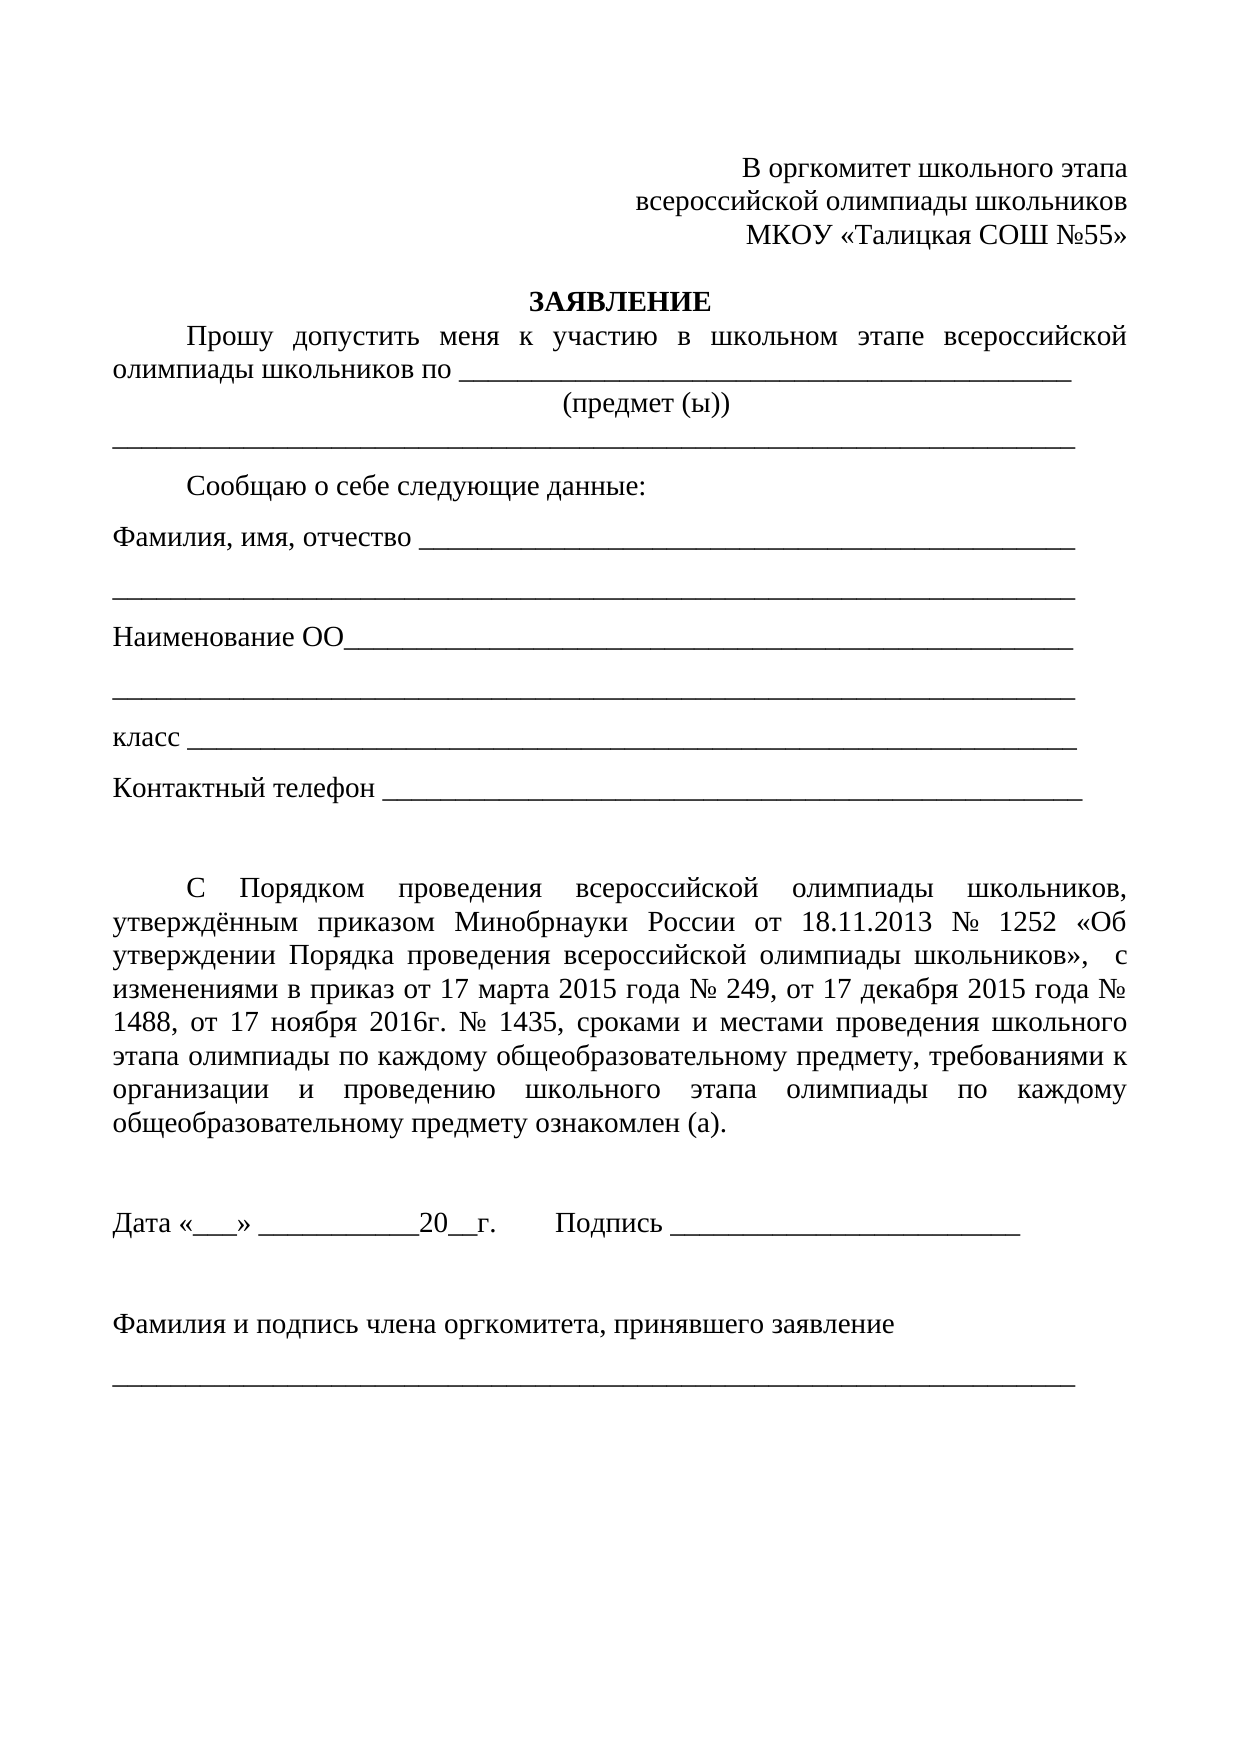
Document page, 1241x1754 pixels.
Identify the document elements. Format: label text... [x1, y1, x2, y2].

text Наименование ОО__________________________________________________ [112, 619, 1128, 653]
text Контактный телефон ________________________________________________ [112, 770, 1128, 803]
text __________________________________________________________________ [112, 569, 1128, 602]
text (предмет (ы)) [481, 385, 1128, 418]
text __________________________________________________________________ [112, 669, 1128, 703]
text С Порядком проведения всероссийской олимпиады школьников, утверждённым приказом Минобрнауки России от 18.11.2013 № 1252 «Об утверждении Порядка проведения всероссийской олимпиады школьников», с изменениями в приказ от 17 марта 2015 года № 249, от 17 декабря 2015 года № 1488, от 17 ноября 2016г. № 1435, сроками и местами проведения школьного этапа олимпиады по каждому общеобразовательному предмету, требованиями к организации и проведению школьного этапа олимпиады по каждому общеобразовательному предмету ознакомлен (а). [112, 870, 1128, 1138]
text класс _____________________________________________________________ [112, 719, 1128, 753]
text Фамилия, имя, отчество _____________________________________________ [112, 519, 1128, 552]
text __________________________________________________________________ [112, 418, 1128, 452]
text Сообщаю о себе следующие данные: [112, 468, 1128, 502]
text Прошу допустить меня к участию в школьном этапе всероссийской олимпиады школьников по __________________________________________ [112, 318, 1128, 385]
text В оргкомитет школьного этапа [112, 150, 1128, 183]
text МКОУ «Талицкая СОШ №55» [112, 217, 1128, 251]
text всероссийской олимпиады школьников [112, 183, 1128, 217]
text ЗАЯВЛЕНИЕ [112, 284, 1128, 318]
text Фамилия и подпись члена оргкомитета, принявшего заявление [112, 1306, 1128, 1339]
text Дата «___» ___________20__г. Подпись ________________________ [112, 1205, 1128, 1239]
text __________________________________________________________________ [112, 1356, 1128, 1389]
